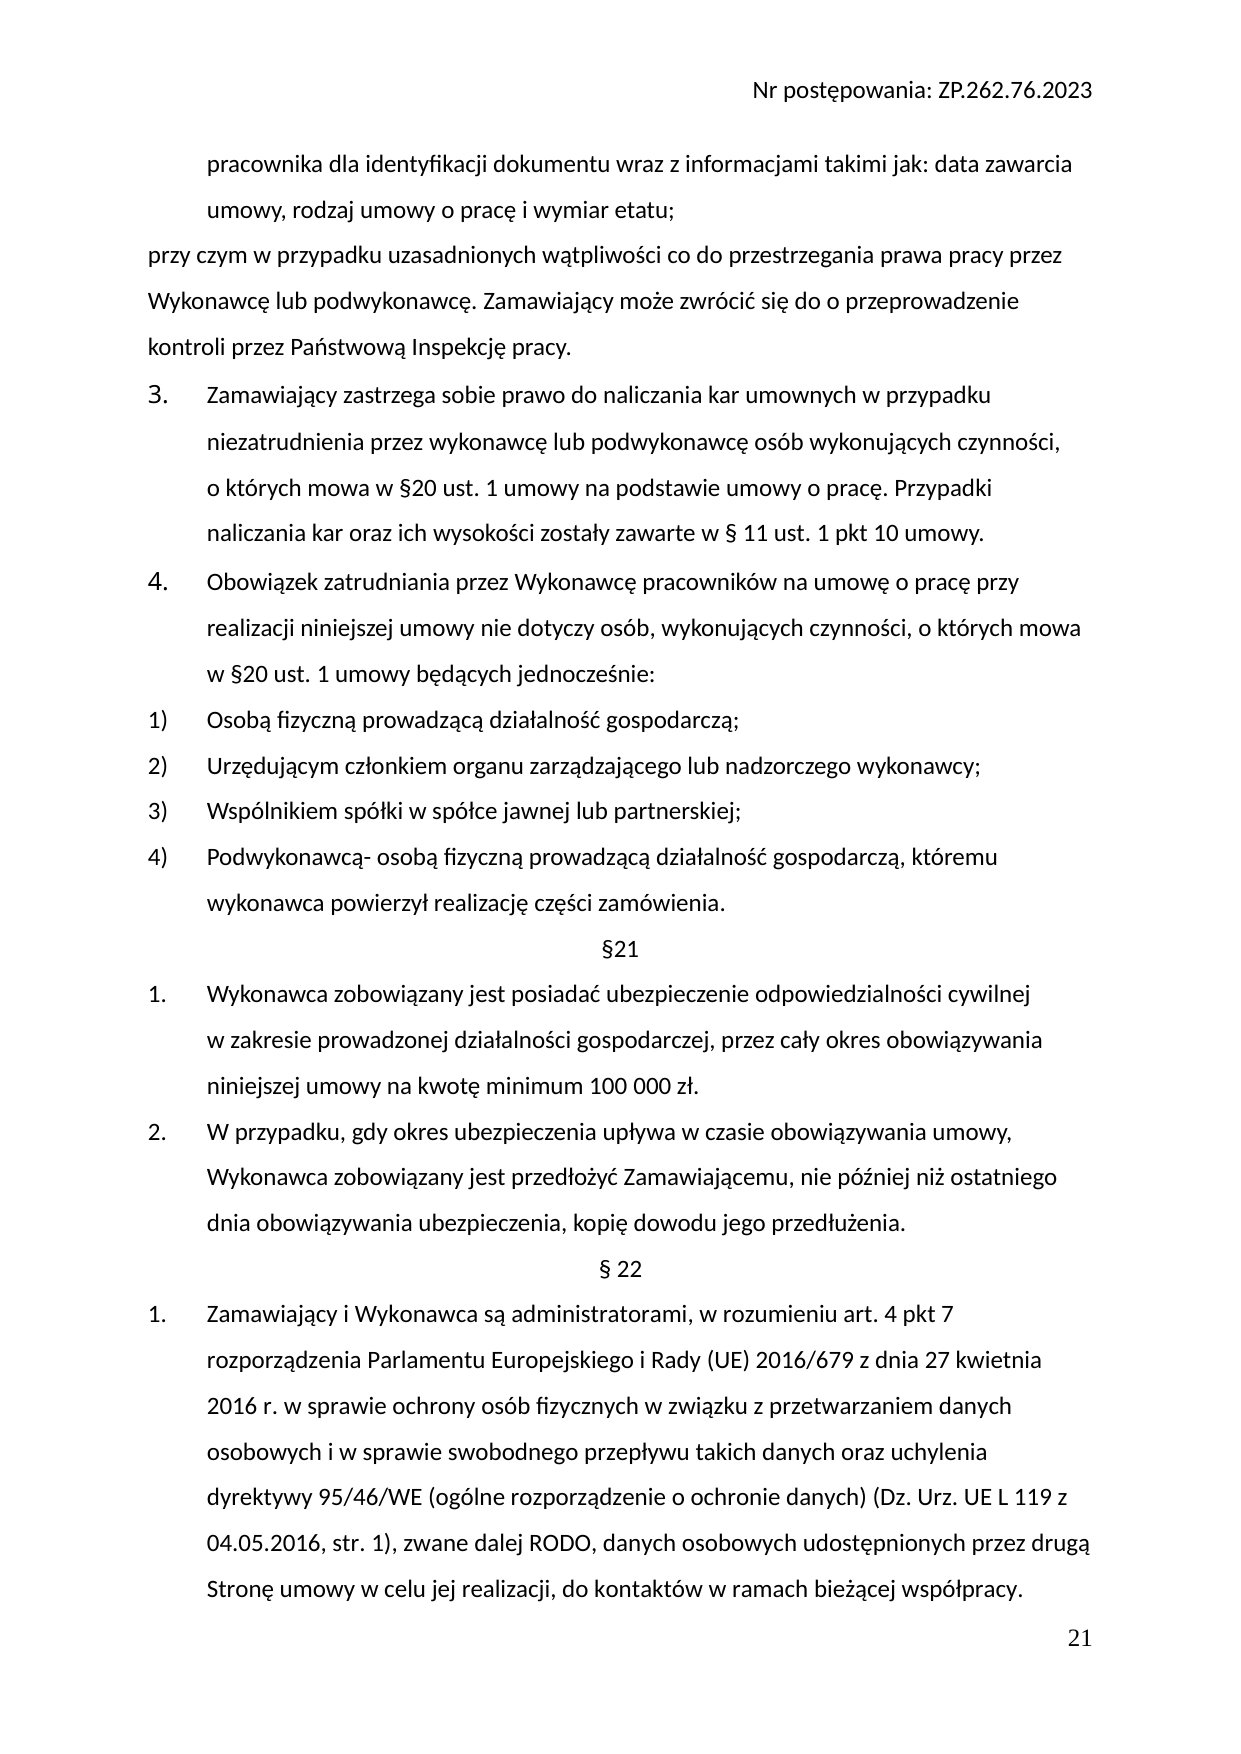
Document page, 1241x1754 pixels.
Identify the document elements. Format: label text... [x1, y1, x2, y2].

list Podwykonawcą- osobą fizyczną prowadzącą działalność gospodarczą, któremu wykonawca powierzył realizację części zamówienia. [148, 841, 1093, 917]
list Wspólnikiem spółki w spółce jawnej lub partnerskiej; [148, 796, 1093, 826]
list Osobą fizyczną prowadzącą działalność gospodarczą; [148, 704, 1093, 734]
text §21 [148, 933, 1093, 963]
text przy czym w przypadku uzasadnionych wątpliwości co do przestrzegania prawa pracy przez Wykonawcę lub podwykonawcę. Zamawiający może zwrócić się do o przeprowadzenie kontroli przez Państwową Inspekcję pracy. [148, 240, 1093, 362]
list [148, 148, 1093, 224]
list W przypadku, gdy okres ubezpieczenia upływa w czasie obowiązywania umowy, Wykonawca zobowiązany jest przedłożyć Zamawiającemu, nie później niż ostatniego dnia obowiązywania ubezpieczenia, kopię dowodu jego przedłużenia. [148, 1116, 1093, 1238]
list Obowiązek zatrudniania przez Wykonawcę pracowników na umowę o pracę przy realizacji niniejszej umowy nie dotyczy osób, wykonujących czynności, o których mowa w §20 ust. 1 umowy będących jednocześnie: [148, 563, 1093, 689]
list Wykonawca zobowiązany jest posiadać ubezpieczenie odpowiedzialności cywilnej w zakresie prowadzonej działalności gospodarczej, przez cały okres obowiązywania niniejszej umowy na kwotę minimum 100 000 zł. [148, 978, 1093, 1100]
list Zamawiający zastrzega sobie prawo do naliczania kar umownych w przypadku niezatrudnienia przez wykonawcę lub podwykonawcę osób wykonujących czynności, o których mowa w §20 ust. 1 umowy na podstawie umowy o pracę. Przypadki naliczania kar oraz ich wysokości zostały zawarte w § 11 ust. 1 pkt 10 umowy. [148, 377, 1093, 548]
list Urzędującym członkiem organu zarządzającego lub nadzorczego wykonawcy; [148, 750, 1093, 780]
text 1. Zamawiający i Wykonawca są administratorami, w rozumieniu art. 4 pkt 7 rozporządzenia Parlamentu Europejskiego i Rady (UE) 2016/679 z dnia 27 kwietnia 2016 r. w sprawie ochrony osób fizycznych w związku z przetwarzaniem danych osobowych i w sprawie swobodnego przepływu takich danych oraz uchylenia dyrektywy 95/46/WE (ogólne rozporządzenie o ochronie danych) (Dz. Urz. UE L 119 z 04.05.2016, str. 1), zwane dalej RODO, danych osobowych udostępnionych przez drugą Stronę umowy w celu jej realizacji, do kontaktów w ramach bieżącej współpracy. [148, 1298, 1093, 1603]
text § 22 [148, 1253, 1093, 1283]
